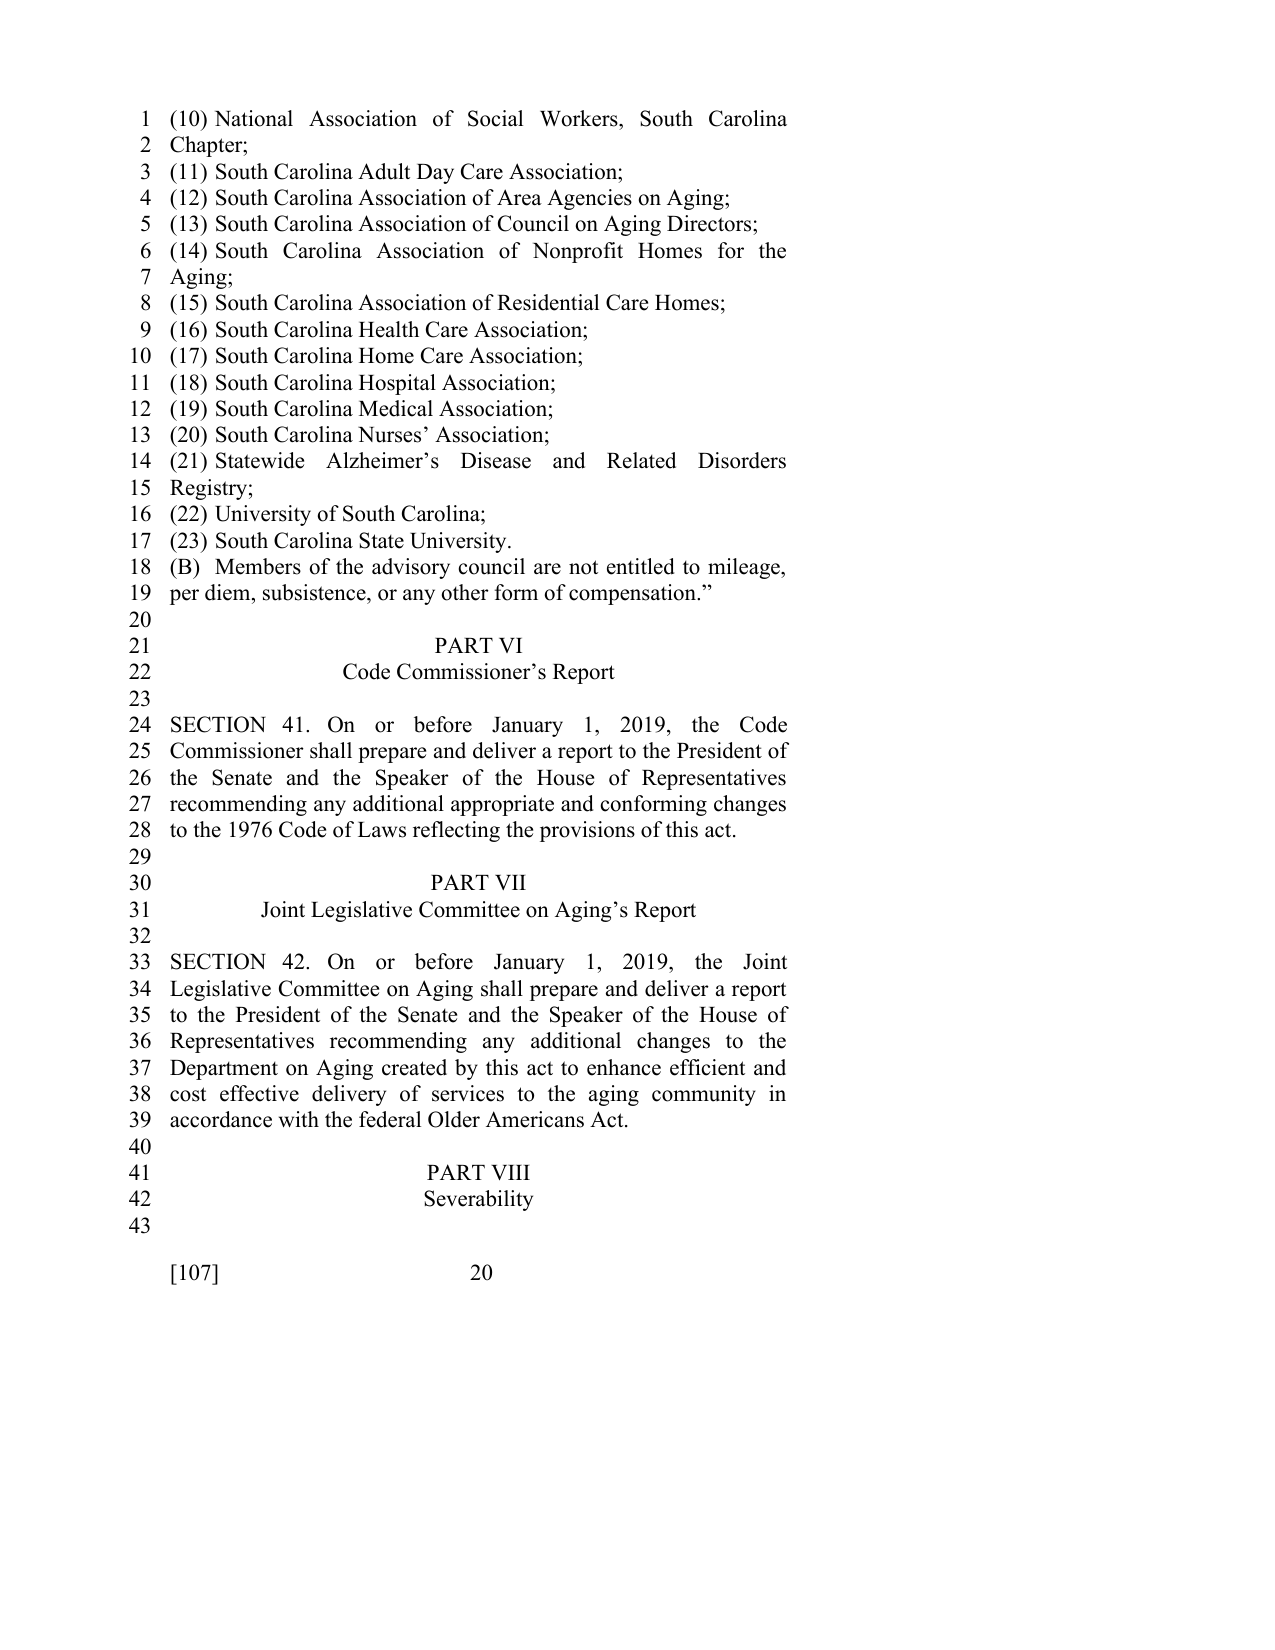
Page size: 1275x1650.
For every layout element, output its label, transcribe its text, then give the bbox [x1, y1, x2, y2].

text (16) South Carolina Health Care Association; [169, 316, 787, 342]
text (23) South Carolina State University. [169, 527, 787, 553]
text (10) National Association of Social Workers, South Carolina Chapter; [169, 105, 787, 158]
text (22) University of South Carolina; [169, 500, 787, 527]
text (12) South Carolina Association of Area Agencies on Aging; [169, 184, 787, 210]
text (14) South Carolina Association of Nonprofit Homes for the Aging; [169, 237, 787, 289]
text Severability [169, 1186, 787, 1212]
text (18) South Carolina Hospital Association; [169, 368, 787, 395]
text (17) South Carolina Home Care Association; [169, 342, 787, 368]
text (11) South Carolina Adult Day Care Association; [169, 158, 787, 184]
text (21) Statewide Alzheimer’s Disease and Related Disorders Registry; [169, 448, 787, 500]
text (19) South Carolina Medical Association; [169, 395, 787, 421]
text (20) South Carolina Nurses’ Association; [169, 421, 787, 448]
text Joint Legislative Committee on Aging’s Report [169, 896, 787, 922]
text PART VI [169, 632, 787, 658]
text (13) South Carolina Association of Council on Aging Directors; [169, 210, 787, 237]
text (B) Members of the advisory council are not entitled to mileage, per diem, subsistence, or any other form of compensation.” [169, 553, 787, 606]
text (15) South Carolina Association of Residential Care Homes; [169, 289, 787, 316]
text SECTION 41. On or before January 1, 2019, the Code Commissioner shall prepare and deliver a report to the President of the Senate and the Speaker of the House of Representatives recommending any additional appropriate and conforming changes to the 1976 Code of Laws reflecting the provisions of this act. [169, 711, 787, 843]
text PART VIII [169, 1159, 787, 1186]
text SECTION 42. On or before January 1, 2019, the Joint Legislative Committee on Aging shall prepare and deliver a report to the President of the Senate and the Speaker of the House of Representatives recommending any additional changes to the Department on Aging created by this act to enhance efficient and cost effective delivery of services to the aging community in accordance with the federal Older Americans Act. [169, 948, 787, 1133]
text Code Commissioner’s Report [169, 658, 787, 685]
text PART VII [169, 869, 787, 896]
